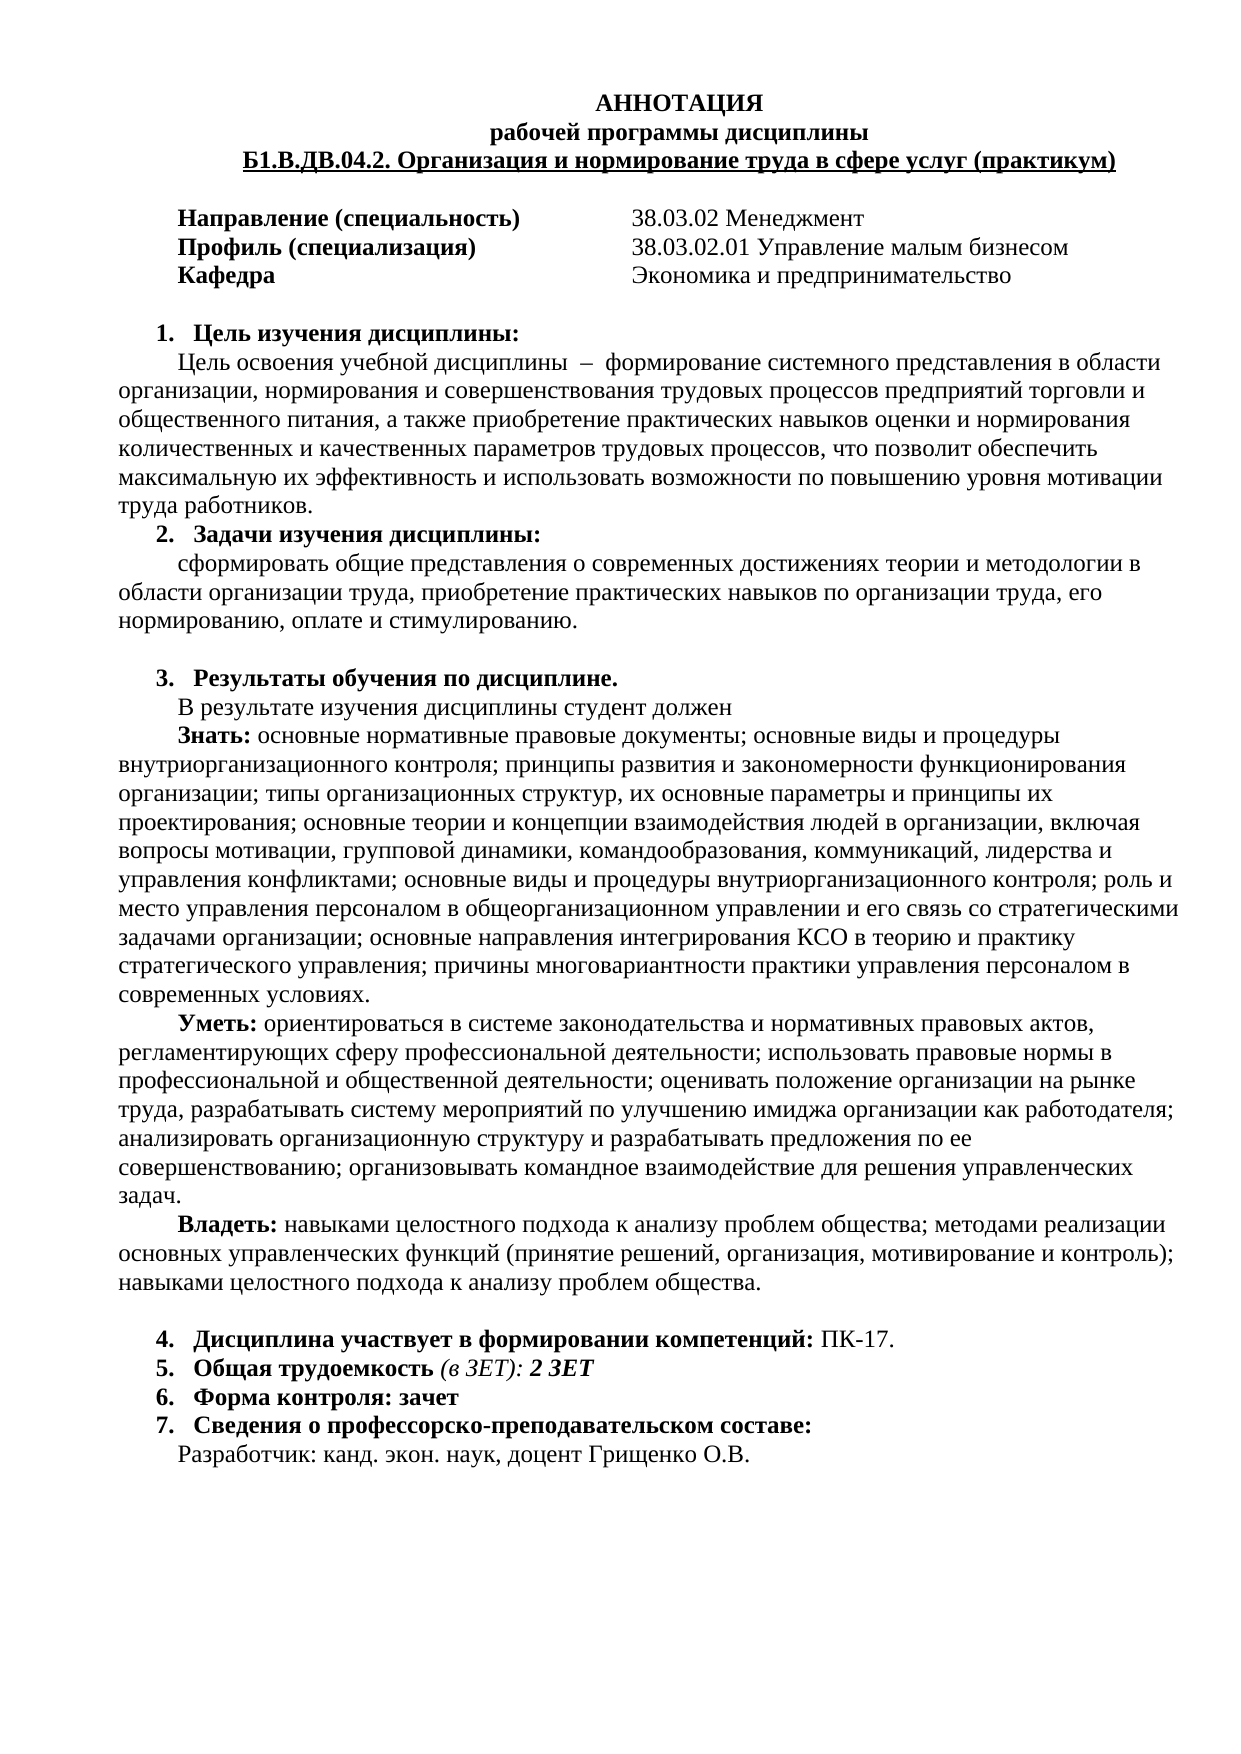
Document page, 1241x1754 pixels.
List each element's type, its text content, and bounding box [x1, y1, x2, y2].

list Результаты обучения по дисциплине. [156, 663, 1181, 692]
text Знать: основные нормативные правовые документы; основные виды и процедуры внутриорганизационного контроля; принципы развития и закономерности функционирования организации; типы организационных структур, их основные параметры и принципы их проектирования; основные теории и концепции взаимодействия людей в организации, включая вопросы мотивации, групповой динамики, командообразования, коммуникаций, лидерства и управления конфликтами; основные виды и процедуры внутриорганизационного контроля; роль и место управления персоналом в общеорганизационном управлении и его связь со стратегическими задачами организации; основные направления интегрирования КСО в теорию и практику стратегического управления; причины многовариантности практики управления персоналом в современных условиях. [118, 720, 1181, 1008]
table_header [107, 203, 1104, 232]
list Дисциплина участвует в формировании компетенций: ПК-17. [156, 1324, 1181, 1353]
text Цель освоения учебной дисциплины – формирование системного представления в области организации, нормирования и совершенствования трудовых процессов предприятий торговли и общественного питания, а также приобретение практических навыков оценки и нормирования количественных и качественных параметров трудовых процессов, что позволит обеспечить максимальную их эффективность и использовать возможности по повышению уровня мотивации труда работников. [118, 347, 1181, 519]
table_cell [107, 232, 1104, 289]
text В результате изучения дисциплины студент должен [118, 692, 1181, 720]
text Уметь: ориентироваться в системе законодательства и нормативных правовых актов, регламентирующих сферу профессиональной деятельности; использовать правовые нормы в профессиональной и общественной деятельности; оценивать положение организации на рынке труда, разрабатывать систему мероприятий по улучшению имиджа организации как работодателя; анализировать организационную структуру и разрабатывать предложения по ее совершенствованию; организовывать командное взаимодействие для решения управленческих задач. [118, 1008, 1181, 1209]
list Общая трудоемкость (в ЗЕТ): 2 ЗЕТ [156, 1353, 1181, 1382]
text АННОТАЦИЯ [118, 88, 1181, 117]
list Задачи изучения дисциплины: [156, 519, 1181, 548]
text рабочей программы дисциплины [118, 117, 1181, 145]
text сформировать общие представления о современных достижениях теории и методологии в области организации труда, приобретение практических навыков по организации труда, его нормированию, оплате и стимулированию. [118, 548, 1181, 634]
list Форма контроля: зачет [156, 1382, 1181, 1410]
list Сведения о профессорско-преподавательском составе: [156, 1410, 1181, 1439]
text Б1.В.ДВ.04.2. Организация и нормирование труда в сфере услуг (практикум) [118, 145, 1181, 174]
list Цель изучения дисциплины: [156, 318, 1181, 347]
text Разработчик: канд. экон. наук, доцент Грищенко О.В. [118, 1439, 1181, 1468]
text Владеть: навыками целостного подхода к анализу проблем общества; методами реализации основных управленческих функций (принятие решений, организация, мотивирование и контроль); навыками целостного подхода к анализу проблем общества. [118, 1209, 1181, 1295]
